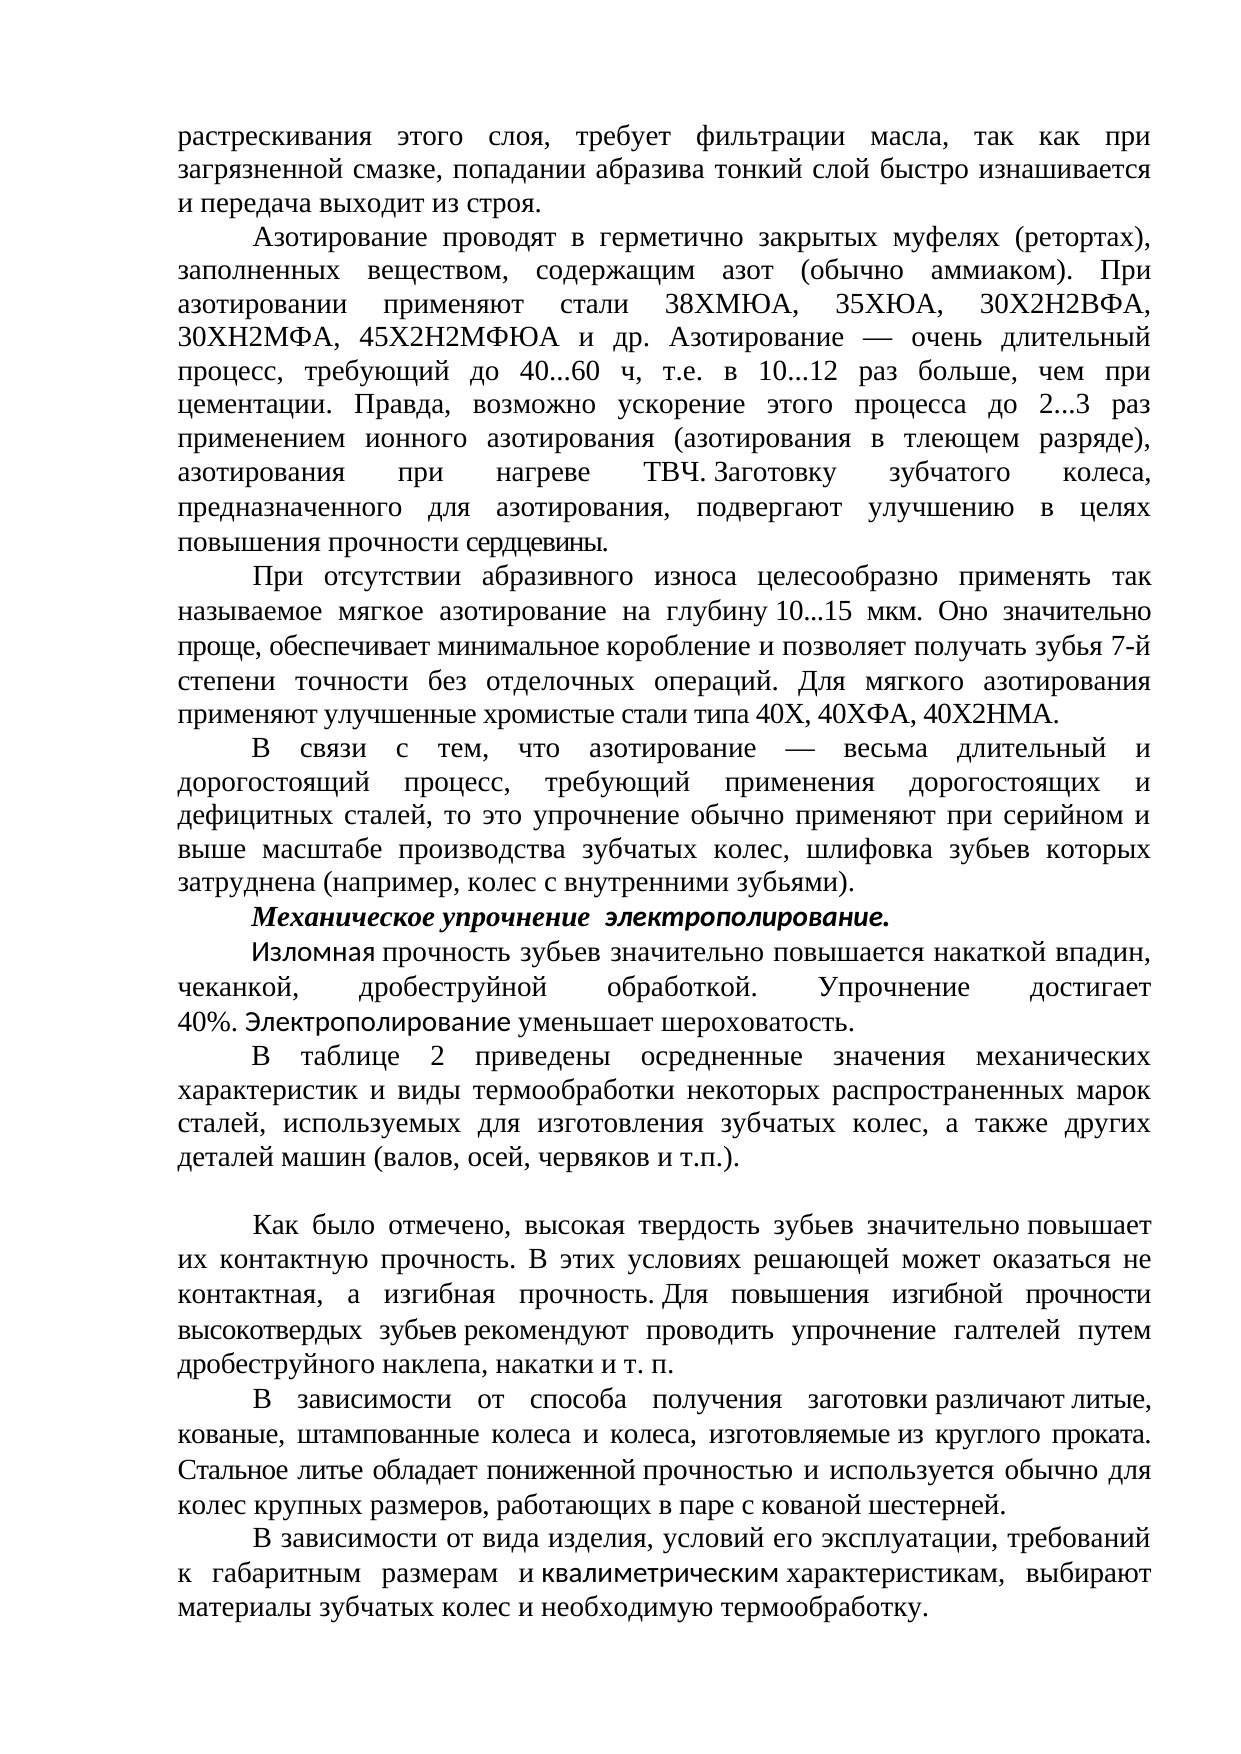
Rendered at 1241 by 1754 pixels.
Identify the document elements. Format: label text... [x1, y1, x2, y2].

text При отсутствии абразивного износа целесообразно применять так называемое мягкое азотирование на глубину 10...15 мкм. Оно значительно проще, обеспечивает минимальное коробление и позволяет получать зубья 7-й степени точности без отделочных операций. Для мягкого азотирования применяют улучшенные хромистые стали типа 40Х, 40ХФА, 40Х2НМА. [177, 558, 1152, 730]
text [177, 118, 1152, 219]
text Изломная прочность зубьев значительно повышается накаткой впадин, чеканкой, дробеструйной обработкой. Упрочнение достигает 40%. Электрополирование уменьшает шероховатость. [177, 933, 1152, 1038]
text В зависимости от вида изделия, условий его эксплуатации, требований к габаритным размерам и квалиметрическим характеристикам, выбирают материалы зубчатых колес и необходимую термообработку. [177, 1520, 1152, 1623]
text Механическое упрочнение электрополирование. [177, 898, 1152, 933]
text В связи с тем, что азотирование — весьма длительный и дорогостоящий процесс, требующий применения дорогостоящих и дефицитных сталей, то это упрочнение обычно применяют при серийном и выше масштабе производства зубчатых колес, шлифовка зубьев которых затруднена (например, колес с внутренними зубьями). [177, 730, 1152, 898]
text В зависимости от способа получения заготовки различают литые, кованые, штампованные колеса и колеса, изготовляемые из круглого проката. Стальное литье обладает пониженной прочностью и используется обычно для колес крупных размеров, работающих в паре с кованой шестерней. [177, 1380, 1152, 1520]
text Как было отмечено, высокая твердость зубьев значительно повышает их контактную прочность. В этих условиях решающей может оказаться не контактная, а изгибная прочность. Для повышения изгибной прочности высокотвердых зубьев рекомендуют проводить упрочнение галтелей путем дробеструйного наклепа, накатки и т. п. [177, 1206, 1152, 1380]
text В таблице 2 приведены осредненные значения механических характеристик и виды термообработки некоторых распространенных марок сталей, используемых для изготовления зубчатых колес, а также других деталей машин (валов, осей, червяков и т.п.). [177, 1038, 1152, 1172]
text Азотирование проводят в герметично закрытых муфелях (ретортах), заполненных веществом, содержащим азот (обычно аммиаком). При азотировании применяют стали 38ХМЮА, 35ХЮА, 30Х2Н2ВФА, 30ХН2МФА, 45Х2Н2МФЮА и др. Азотирование — очень длительный процесс, требующий до 40...60 ч, т.е. в 10...12 раз больше, чем при цементации. Правда, возможно ускорение этого процесса до 2...3 раз применением ионного азотирования (азотирования в тлеющем разряде), азотирования при нагреве ТВЧ. Заготовку зубчатого колеса, предназначенного для азотирования, подвергают улучшению в целях повышения прочности сердцевины. [177, 219, 1152, 558]
